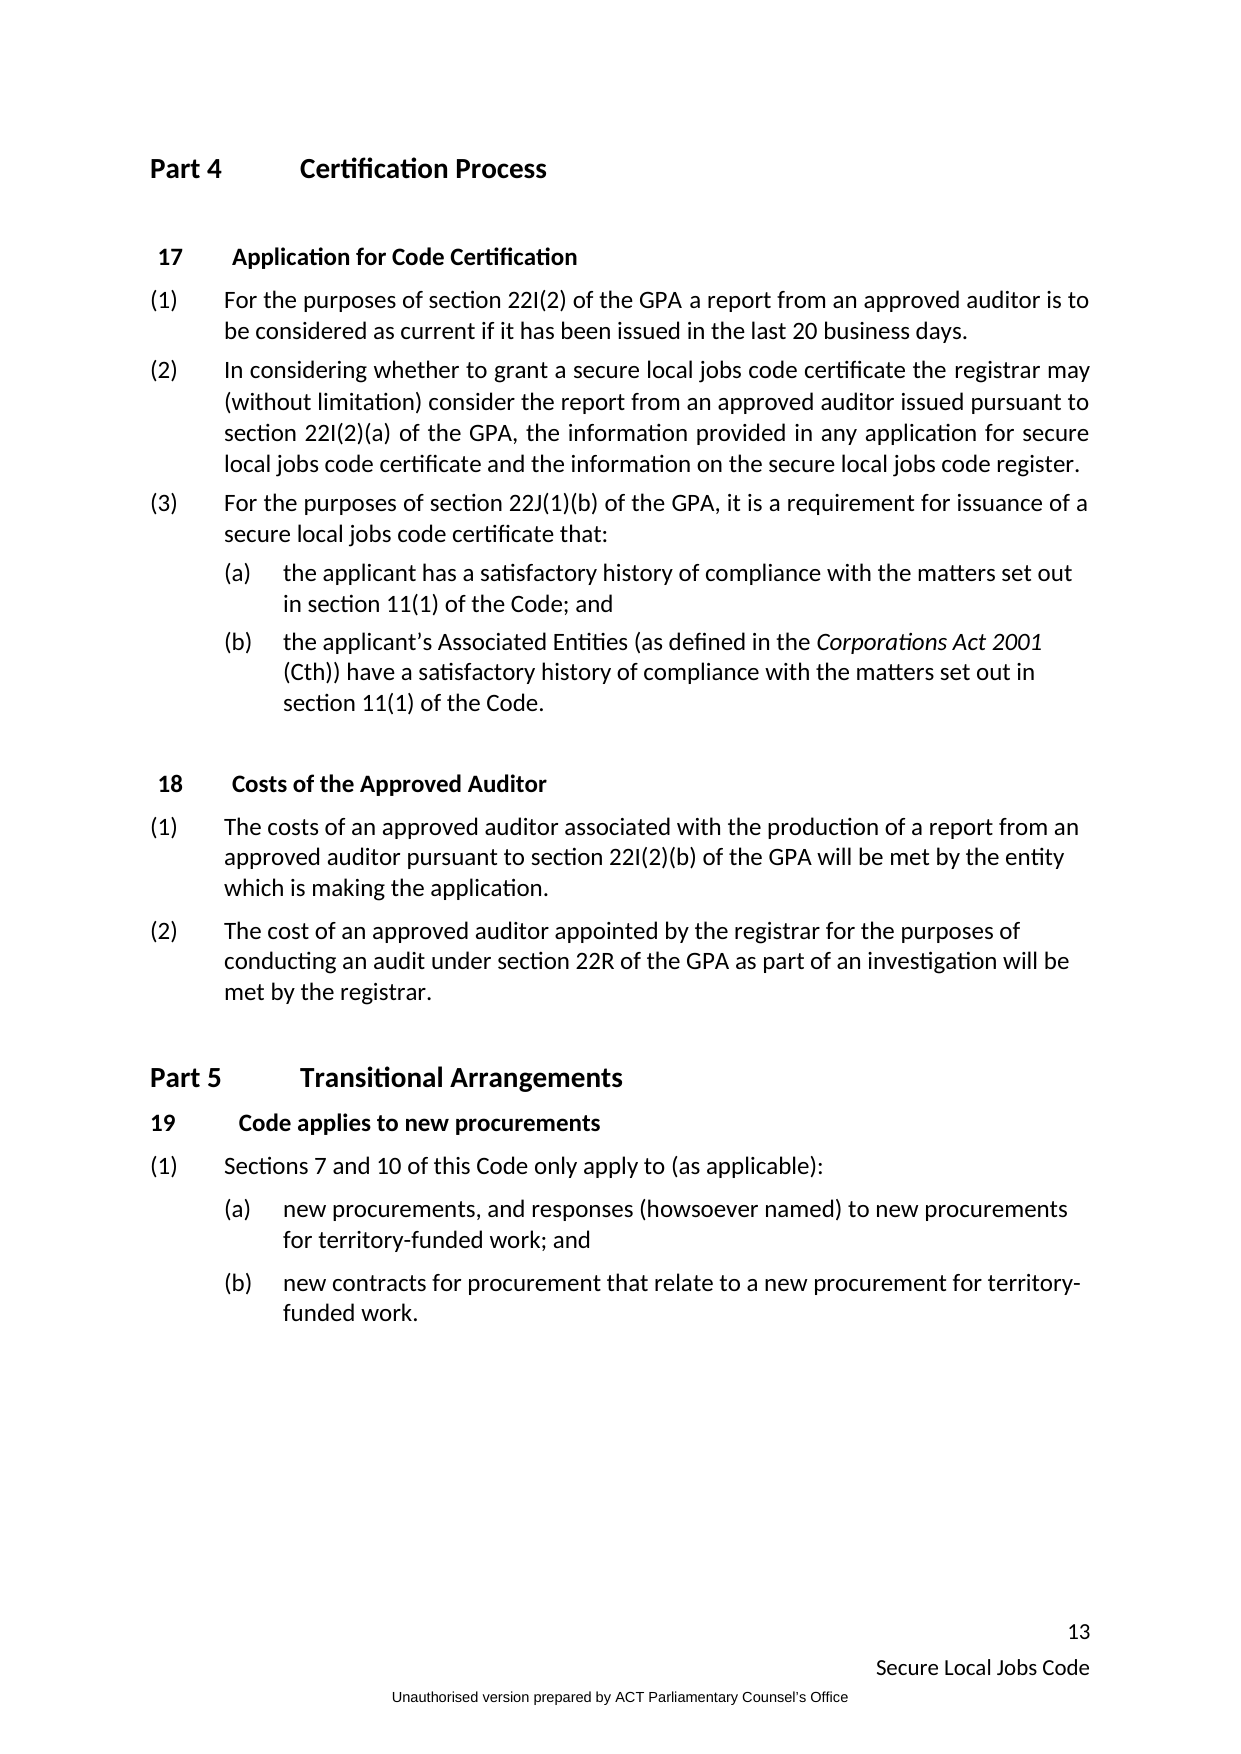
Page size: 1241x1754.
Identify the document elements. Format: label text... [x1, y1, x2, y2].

list In considering whether to grant a secure local jobs code certificate the registrar may (without limitation) consider the report from an approved auditor issued pursuant to section 22I(2)(a) of the GPA, the information provided in any application for secure local jobs code certificate and the information on the secure local jobs code register. [150, 354, 1090, 479]
subtitle Part 4 Certification Process [150, 150, 1090, 186]
list new contracts for procurement that relate to a new procurement for territory-funded work. [224, 1267, 1090, 1328]
text Part 5 Transitional Arrangements [150, 1059, 1090, 1095]
list new procurements, and responses (howsoever named) to new procurements for territory-funded work; and [224, 1193, 1090, 1254]
list Sections 7 and 10 of this Code only apply to (as applicable): [150, 1151, 1090, 1181]
list the applicant’s Associated Entities (as defined in the Corporations Act 2001 (Cth)) have a satisfactory history of compliance with the matters set out in section 11(1) of the Code. [224, 626, 1090, 718]
list For the purposes of section 22J(1)(b) of the GPA, it is a requirement for issuance of a secure local jobs code certificate that: [150, 487, 1090, 549]
list The cost of an approved auditor appointed by the registrar for the purposes of conducting an audit under section 22R of the GPA as part of an investigation will be met by the registrar. [150, 915, 1090, 1006]
subtitle Costs of the Approved Auditor [157, 768, 1090, 798]
list the applicant has a satisfactory history of compliance with the matters set out in section 11(1) of the Code; and [224, 557, 1090, 618]
list For the purposes of section 22I(2) of the GPA a report from an approved auditor is to be considered as current if it has been issued in the last 20 business days. [150, 284, 1090, 346]
list Code applies to new procurements [150, 1107, 1090, 1138]
list The costs of an approved auditor associated with the production of a report from an approved auditor pursuant to section 22I(2)(b) of the GPA will be met by the entity which is making the application. [150, 811, 1090, 902]
subtitle Application for Code Certification [157, 241, 1090, 272]
